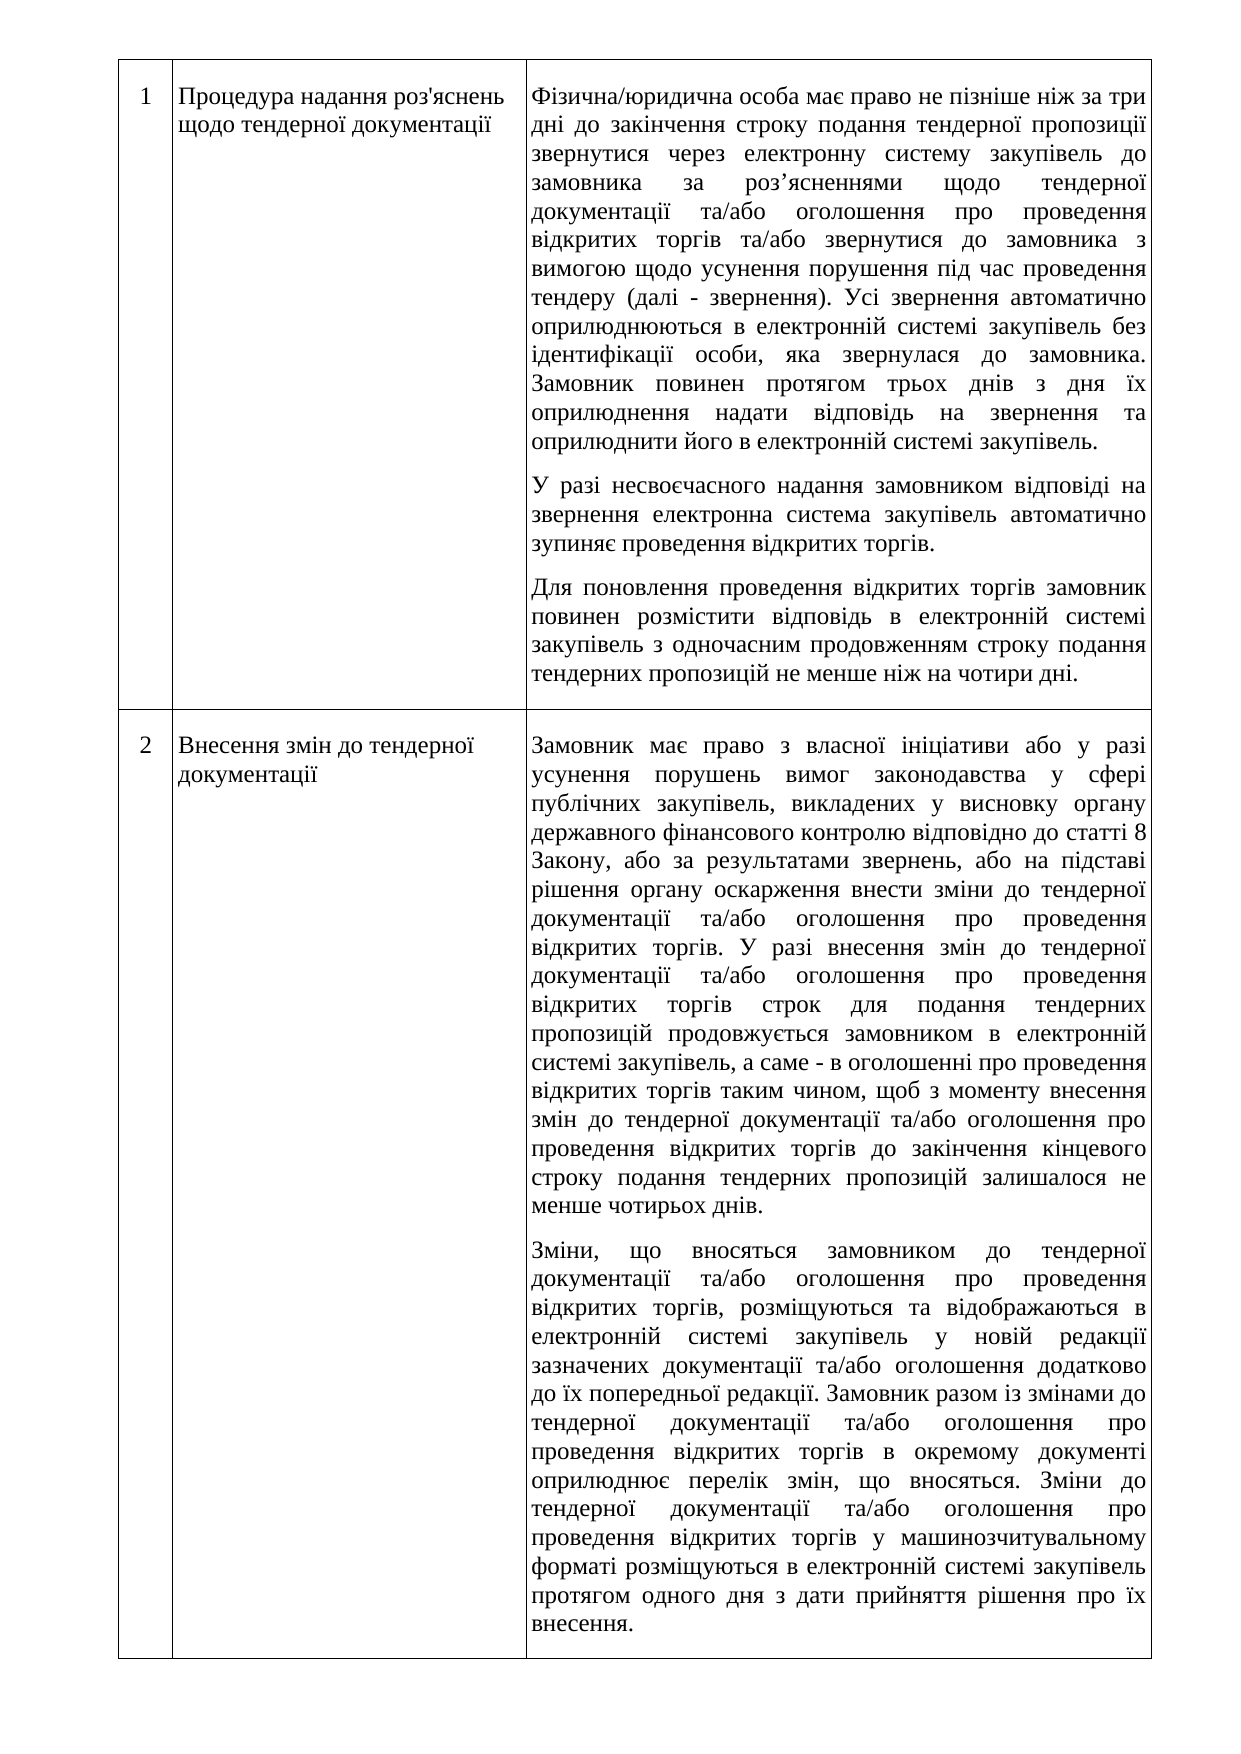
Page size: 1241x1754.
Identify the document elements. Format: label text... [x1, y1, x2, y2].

table_cell 2 [119, 710, 172, 1658]
table_cell Процедура надання роз'яснень щодо тендерної документації [173, 60, 526, 709]
table_cell Внесення змін до тендерної документації [173, 710, 526, 1658]
table_cell Фізична/юридична особа має право не пізніше ніж за три дні до закінчення строку подання тендерної пропозиції звернутися через електронну систему закупівель до замовника за роз’ясненнями щодо тендерної документації та/або оголошення про проведення відкритих торгів та/або звернутися до замовника з вимогою щодо усунення порушення під час проведення тендеру (далі - звернення). Усі звернення автоматично оприлюднюються в електронній системі закупівель без ідентифікації особи, яка звернулася до замовника. Замовник повинен протягом трьох днів з дня їх оприлюднення надати відповідь на звернення та оприлюднити його в електронній системі закупівель. У разі несвоєчасного надання замовником відповіді на звернення електронна система закупівель автоматично зупиняє проведення відкритих торгів. Для поновлення проведення відкритих торгів замовник повинен розмістити відповідь в електронній системі закупівель з одночасним продовженням строку подання тендерних пропозицій не менше ніж на чотири дні. [527, 60, 1151, 709]
table_cell Замовник має право з власної ініціативи або у разі усунення порушень вимог законодавства у сфері публічних закупівель, викладених у висновку органу державного фінансового контролю відповідно до статті 8 Закону, або за результатами звернень, або на підставі рішення органу оскарження внести зміни до тендерної документації та/або оголошення про проведення відкритих торгів. У разі внесення змін до тендерної документації та/або оголошення про проведення відкритих торгів строк для подання тендерних пропозицій продовжується замовником в електронній системі закупівель, а саме - в оголошенні про проведення відкритих торгів таким чином, щоб з моменту внесення змін до тендерної документації та/або оголошення про проведення відкритих торгів до закінчення кінцевого строку подання тендерних пропозицій залишалося не менше чотирьох днів. Зміни, що вносяться замовником до тендерної документації та/або оголошення про проведення відкритих торгів, розміщуються та відображаються в електронній системі закупівель у новій редакції зазначених документації та/або оголошення додатково до їх попередньої редакції. Замовник разом із змінами до тендерної документації та/або оголошення про проведення відкритих торгів в окремому документі оприлюднює перелік змін, що вносяться. Зміни до тендерної документації та/або оголошення про проведення відкритих торгів у машинозчитувальному форматі розміщуються в електронній системі закупівель протягом одного дня з дати прийняття рішення про їх внесення. [527, 710, 1151, 1658]
table_cell 1 [119, 60, 172, 709]
